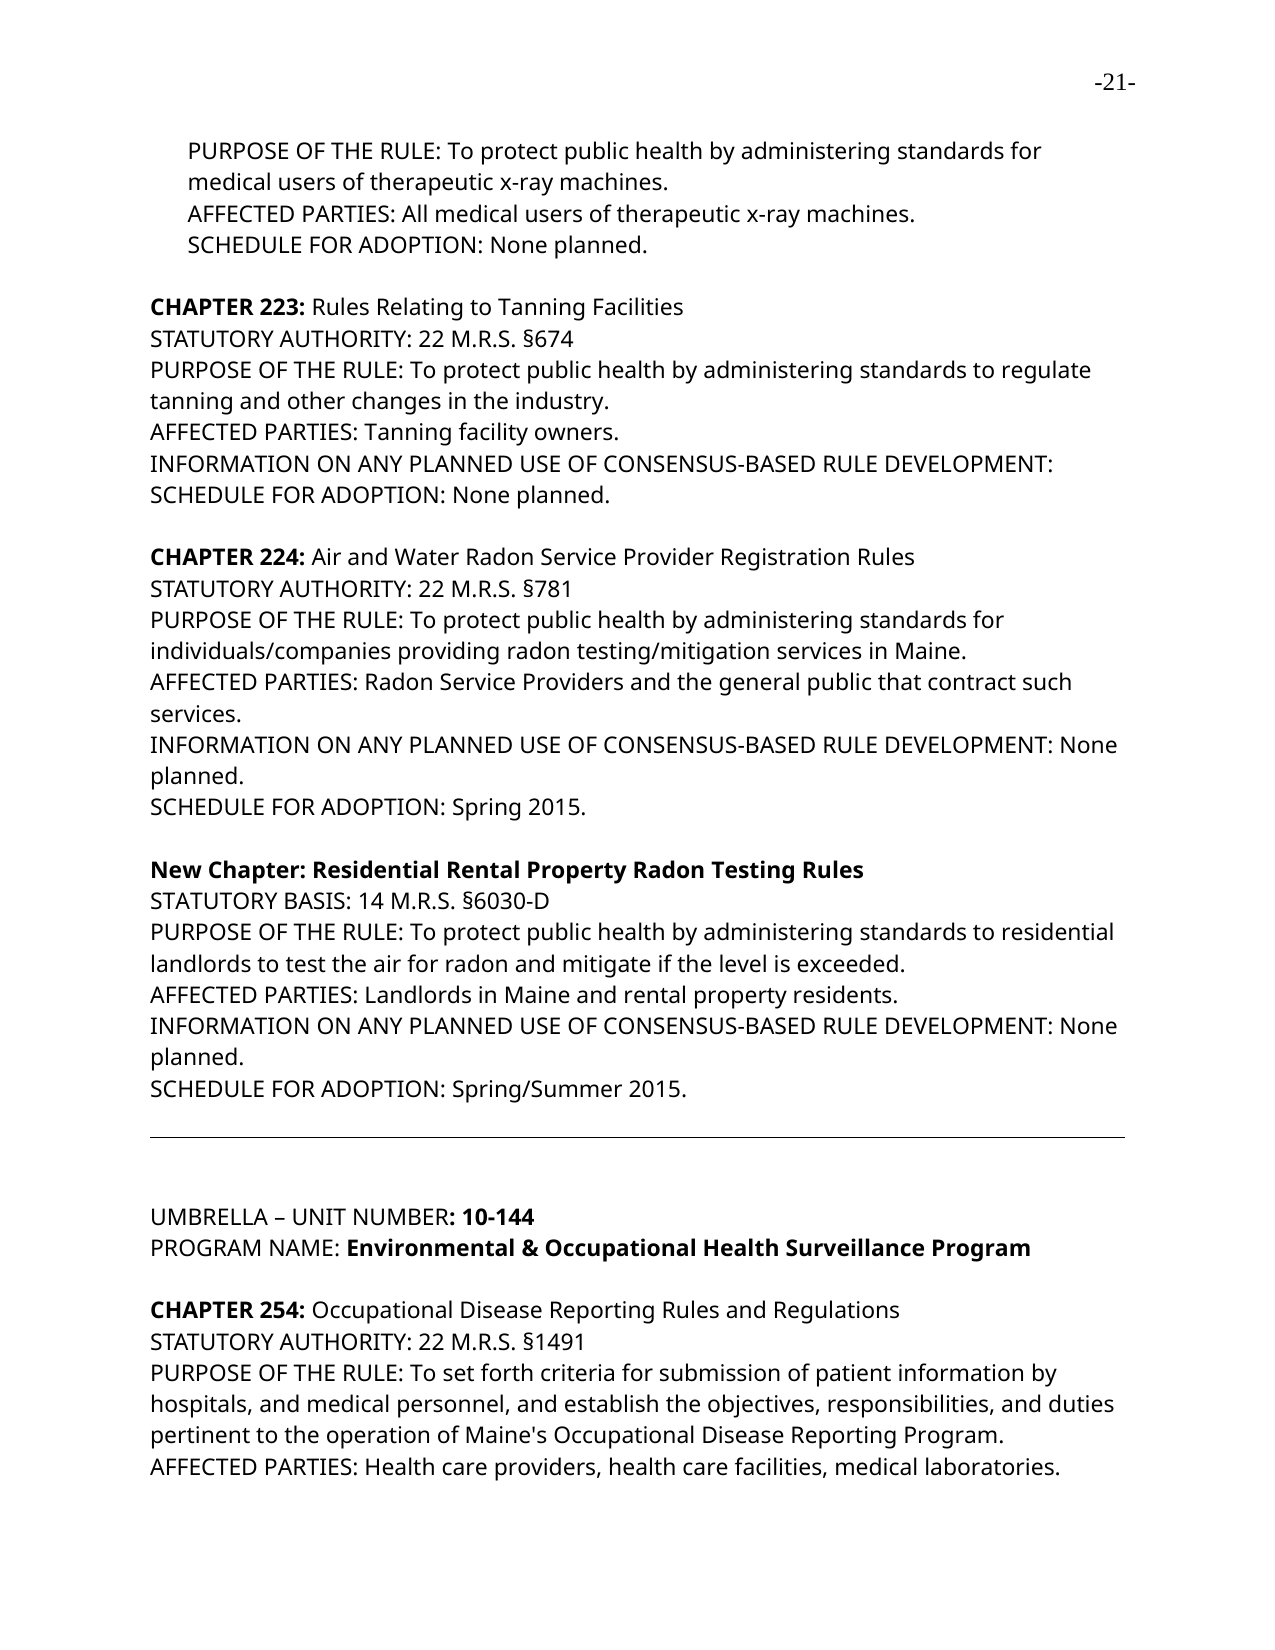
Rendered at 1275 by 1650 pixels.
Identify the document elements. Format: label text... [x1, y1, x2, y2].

text SCHEDULE FOR ADOPTION: Spring 2015. [150, 791, 1125, 822]
text AFFECTED PARTIES: Landlords in Maine and rental property residents. [150, 979, 1125, 1010]
text PURPOSE OF THE RULE: To set forth criteria for submission of patient information by hospitals, and medical personnel, and establish the objectives, responsibilities, and duties pertinent to the operation of Maine's Occupational Disease Reporting Program. [150, 1357, 1125, 1451]
text SCHEDULE FOR ADOPTION: None planned. [150, 479, 1125, 510]
text AFFECTED PARTIES: Health care providers, health care facilities, medical laboratories. [150, 1451, 1144, 1482]
text PURPOSE OF THE RULE: To protect public health by administering standards to residential landlords to test the air for radon and mitigate if the level is exceeded. [150, 916, 1125, 979]
text AFFECTED PARTIES: Tanning facility owners. [150, 416, 1125, 447]
text PURPOSE OF THE RULE: To protect public health by administering standards to regulate tanning and other changes in the industry. [150, 354, 1125, 416]
text INFORMATION ON ANY PLANNED USE OF CONSENSUS-BASED RULE DEVELOPMENT: [150, 447, 1125, 479]
text CHAPTER 224: Air and Water Radon Service Provider Registration Rules [150, 541, 1125, 572]
text CHAPTER 254: Occupational Disease Reporting Rules and Regulations [150, 1294, 1125, 1326]
text INFORMATION ON ANY PLANNED USE OF CONSENSUS-BASED RULE DEVELOPMENT: None planned. [150, 729, 1125, 791]
text AFFECTED PARTIES: All medical users of therapeutic x-ray machines. [187, 197, 1125, 229]
text STATUTORY AUTHORITY: 22 M.R.S. §674 [150, 322, 1123, 354]
text SCHEDULE FOR ADOPTION: None planned. [187, 229, 1125, 260]
text New Chapter: Residential Rental Property Radon Testing Rules [150, 854, 1125, 885]
text STATUTORY AUTHORITY: 22 M.R.S. §781 [150, 572, 1123, 604]
text CHAPTER 223: Rules Relating to Tanning Facilities [150, 291, 1125, 322]
text STATUTORY BASIS: 14 M.R.S. §6030-D [150, 885, 1125, 916]
text AFFECTED PARTIES: Radon Service Providers and the general public that contract such services. [150, 666, 1125, 729]
text SCHEDULE FOR ADOPTION: Spring/Summer 2015. [150, 1072, 1125, 1104]
text PROGRAM NAME: Environmental & Occupational Health Surveillance Program [150, 1232, 1125, 1263]
text PURPOSE OF THE RULE: To protect public health by administering standards for individuals/companies providing radon testing/mitigation services in Maine. [150, 604, 1125, 666]
text INFORMATION ON ANY PLANNED USE OF CONSENSUS-BASED RULE DEVELOPMENT: None planned. [150, 1010, 1125, 1072]
text UMBRELLA – UNIT NUMBER: 10-144 [150, 1201, 1125, 1232]
text PURPOSE OF THE RULE: To protect public health by administering standards for medical users of therapeutic x-ray machines. [187, 135, 1125, 197]
text STATUTORY AUTHORITY: 22 M.R.S. §1491 [150, 1326, 1123, 1357]
